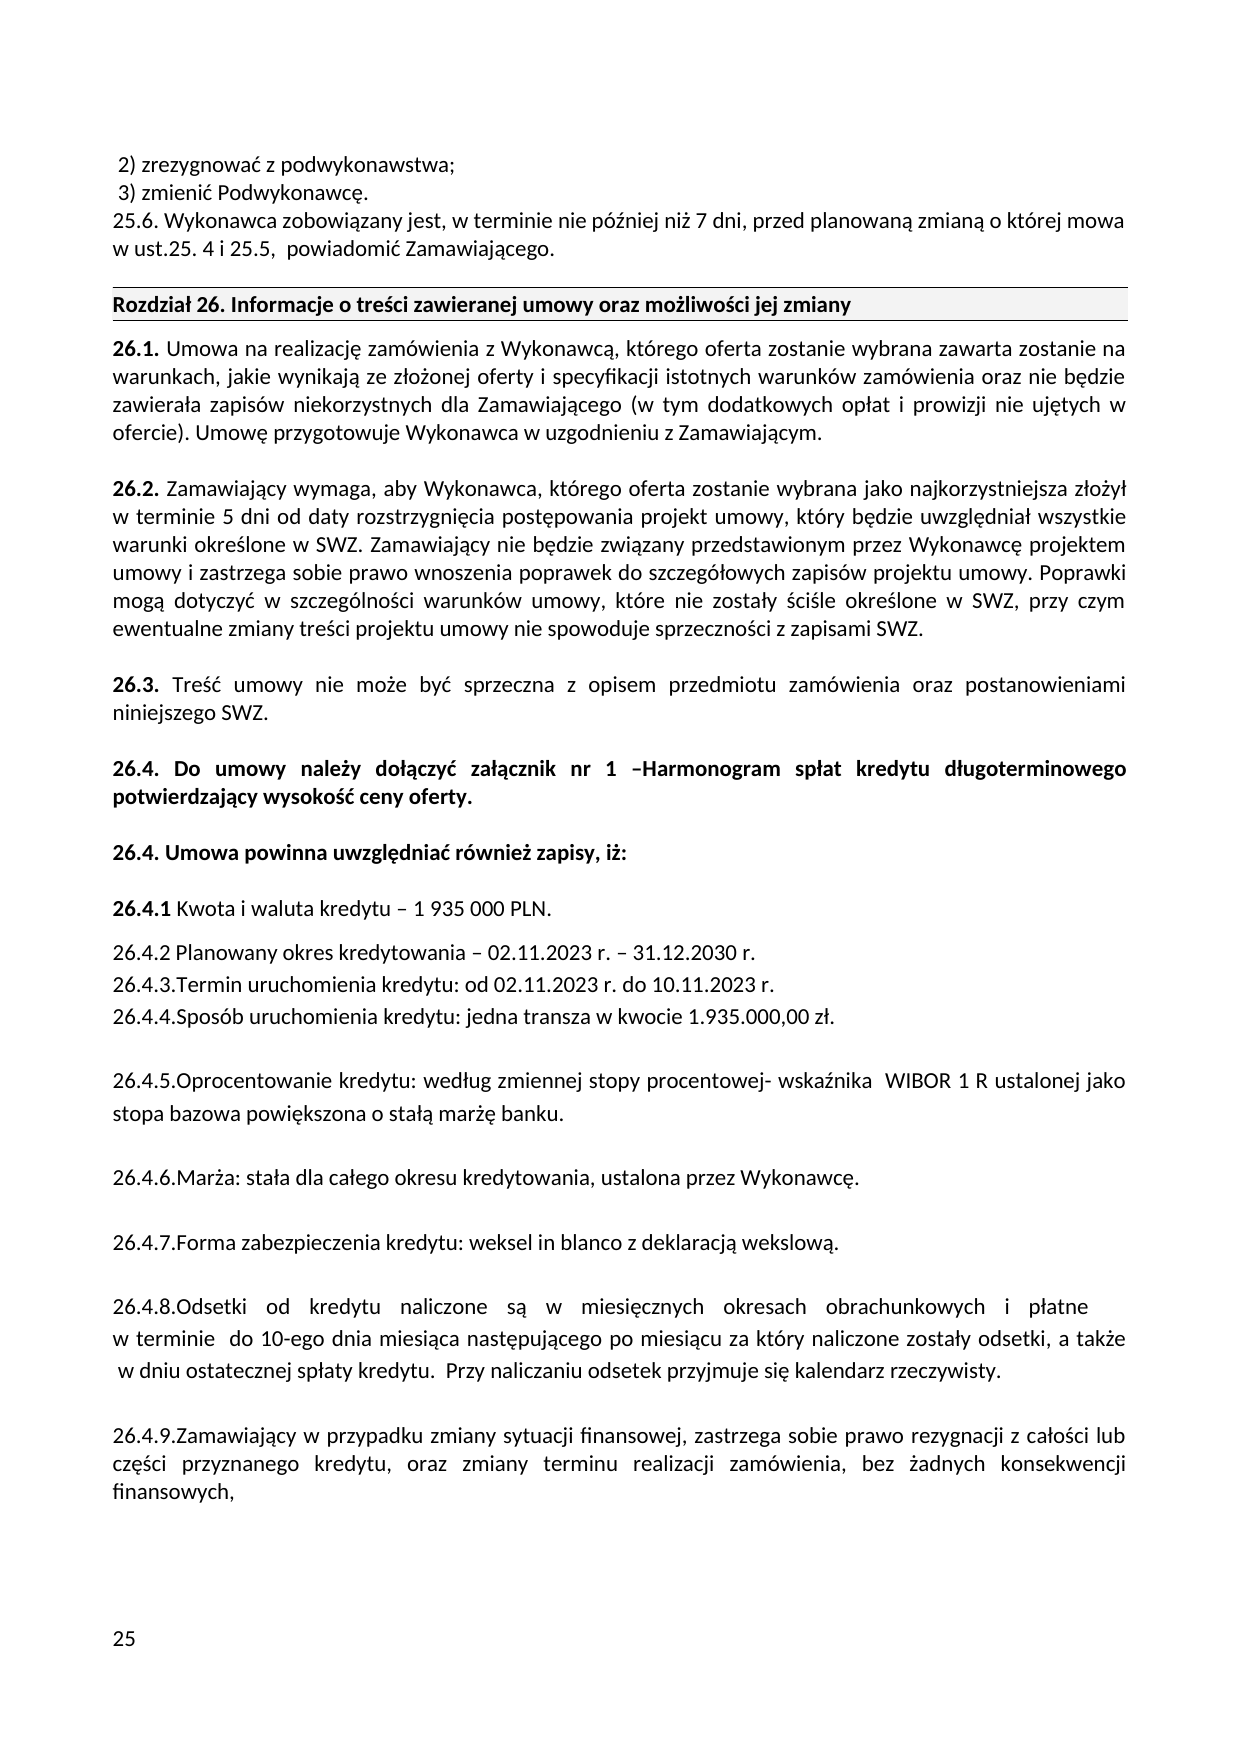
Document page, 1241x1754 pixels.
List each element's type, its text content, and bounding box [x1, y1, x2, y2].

text 26.4.8.Odsetki od kredytu naliczone są w miesięcznych okresach obrachunkowych i płatne w terminie do 10-ego dnia miesiąca następującego po miesiącu za który naliczone zostały odsetki, a także w dniu ostatecznej spłaty kredytu. Przy naliczaniu odsetek przyjmuje się kalendarz rzeczywisty. [112, 1292, 1128, 1384]
text 26.4. Umowa powinna uwzględniać również zapisy, iż: [112, 838, 1128, 866]
text 26.4.5.Oprocentowanie kredytu: według zmiennej stopy procentowej- wskaźnika WIBOR 1 R ustalonej jako stopa bazowa powiększona o stałą marżę banku. [112, 1067, 1128, 1127]
text 26.3. Treść umowy nie może być sprzeczna z opisem przedmiotu zamówienia oraz postanowieniami niniejszego SWZ. [112, 670, 1128, 726]
text 26.4.4.Sposób uruchomienia kredytu: jedna transza w kwocie 1.935.000,00 zł. [112, 1002, 1128, 1030]
text 26.4.7.Forma zabezpieczenia kredytu: weksel in blanco z deklaracją wekslową. [112, 1228, 1128, 1256]
text 26.4.6.Marża: stała dla całego okresu kredytowania, ustalona przez Wykonawcę. [112, 1163, 1128, 1191]
text 3) zmienić Podwykonawcę. [112, 178, 1128, 206]
text 26.4.2 Planowany okres kredytowania – 02.11.2023 r. – 31.12.2030 r. [112, 938, 1128, 966]
text 26.4. Do umowy należy dołączyć załącznik nr 1 –Harmonogram spłat kredytu długoterminowego potwierdzający wysokość ceny oferty. [112, 754, 1128, 810]
text 26.4.9.Zamawiający w przypadku zmiany sytuacji finansowej, zastrzega sobie prawo rezygnacji z całości lub części przyznanego kredytu, oraz zmiany terminu realizacji zamówienia, bez żadnych konsekwencji finansowych, [112, 1421, 1128, 1505]
text 26.1. Umowa na realizację zamówienia z Wykonawcą, którego oferta zostanie wybrana zawarta zostanie na warunkach, jakie wynikają ze złożonej oferty i specyfikacji istotnych warunków zamówienia oraz nie będzie zawierała zapisów niekorzystnych dla Zamawiającego (w tym dodatkowych opłat i prowizji nie ujętych w ofercie). Umowę przygotowuje Wykonawca w uzgodnieniu z Zamawiającym. [112, 334, 1128, 446]
text 25.6. Wykonawca zobowiązany jest, w terminie nie później niż 7 dni, przed planowaną zmianą o której mowa w ust.25. 4 i 25.5, powiadomić Zamawiającego. [112, 206, 1128, 262]
text 26.2. Zamawiający wymaga, aby Wykonawca, którego oferta zostanie wybrana jako najkorzystniejsza złożył w terminie 5 dni od daty rozstrzygnięcia postępowania projekt umowy, który będzie uwzględniał wszystkie warunki określone w SWZ. Zamawiający nie będzie związany przedstawionym przez Wykonawcę projektem umowy i zastrzega sobie prawo wnoszenia poprawek do szczegółowych zapisów projektu umowy. Poprawki mogą dotyczyć w szczególności warunków umowy, które nie zostały ściśle określone w SWZ, przy czym ewentualne zmiany treści projektu umowy nie spowoduje sprzeczności z zapisami SWZ. [112, 474, 1128, 642]
text 2) zrezygnować z podwykonawstwa; [112, 150, 1128, 178]
text 26.4.1 Kwota i waluta kredytu – 1 935 000 PLN. [112, 894, 1128, 922]
text Rozdział 26. Informacje o treści zawieranej umowy oraz możliwości jej zmiany [112, 288, 1128, 321]
text 26.4.3.Termin uruchomienia kredytu: od 02.11.2023 r. do 10.11.2023 r. [112, 970, 1128, 998]
